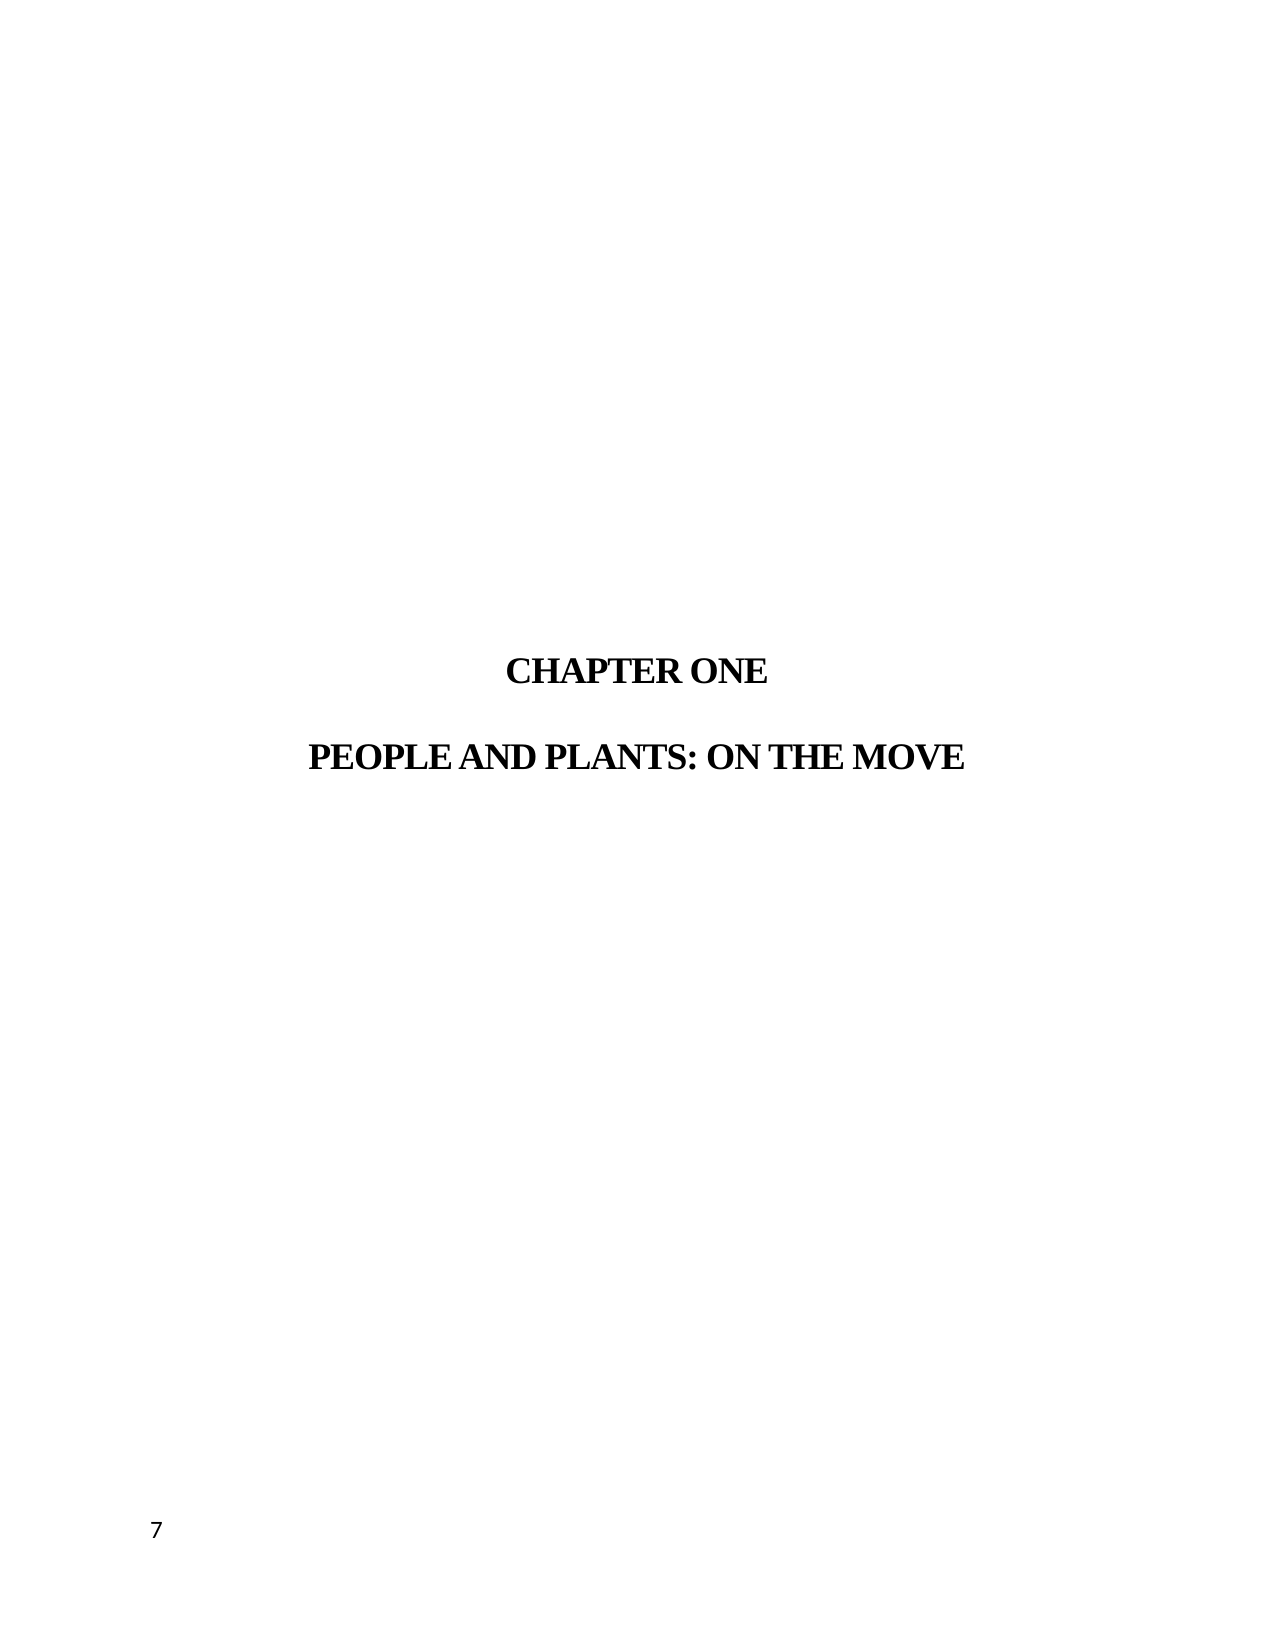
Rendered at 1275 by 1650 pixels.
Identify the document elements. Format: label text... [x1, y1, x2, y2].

title PEOPLE AND PLANTS: ON THE MOVE [150, 734, 1125, 778]
title CHAPTER ONE [150, 648, 1125, 691]
